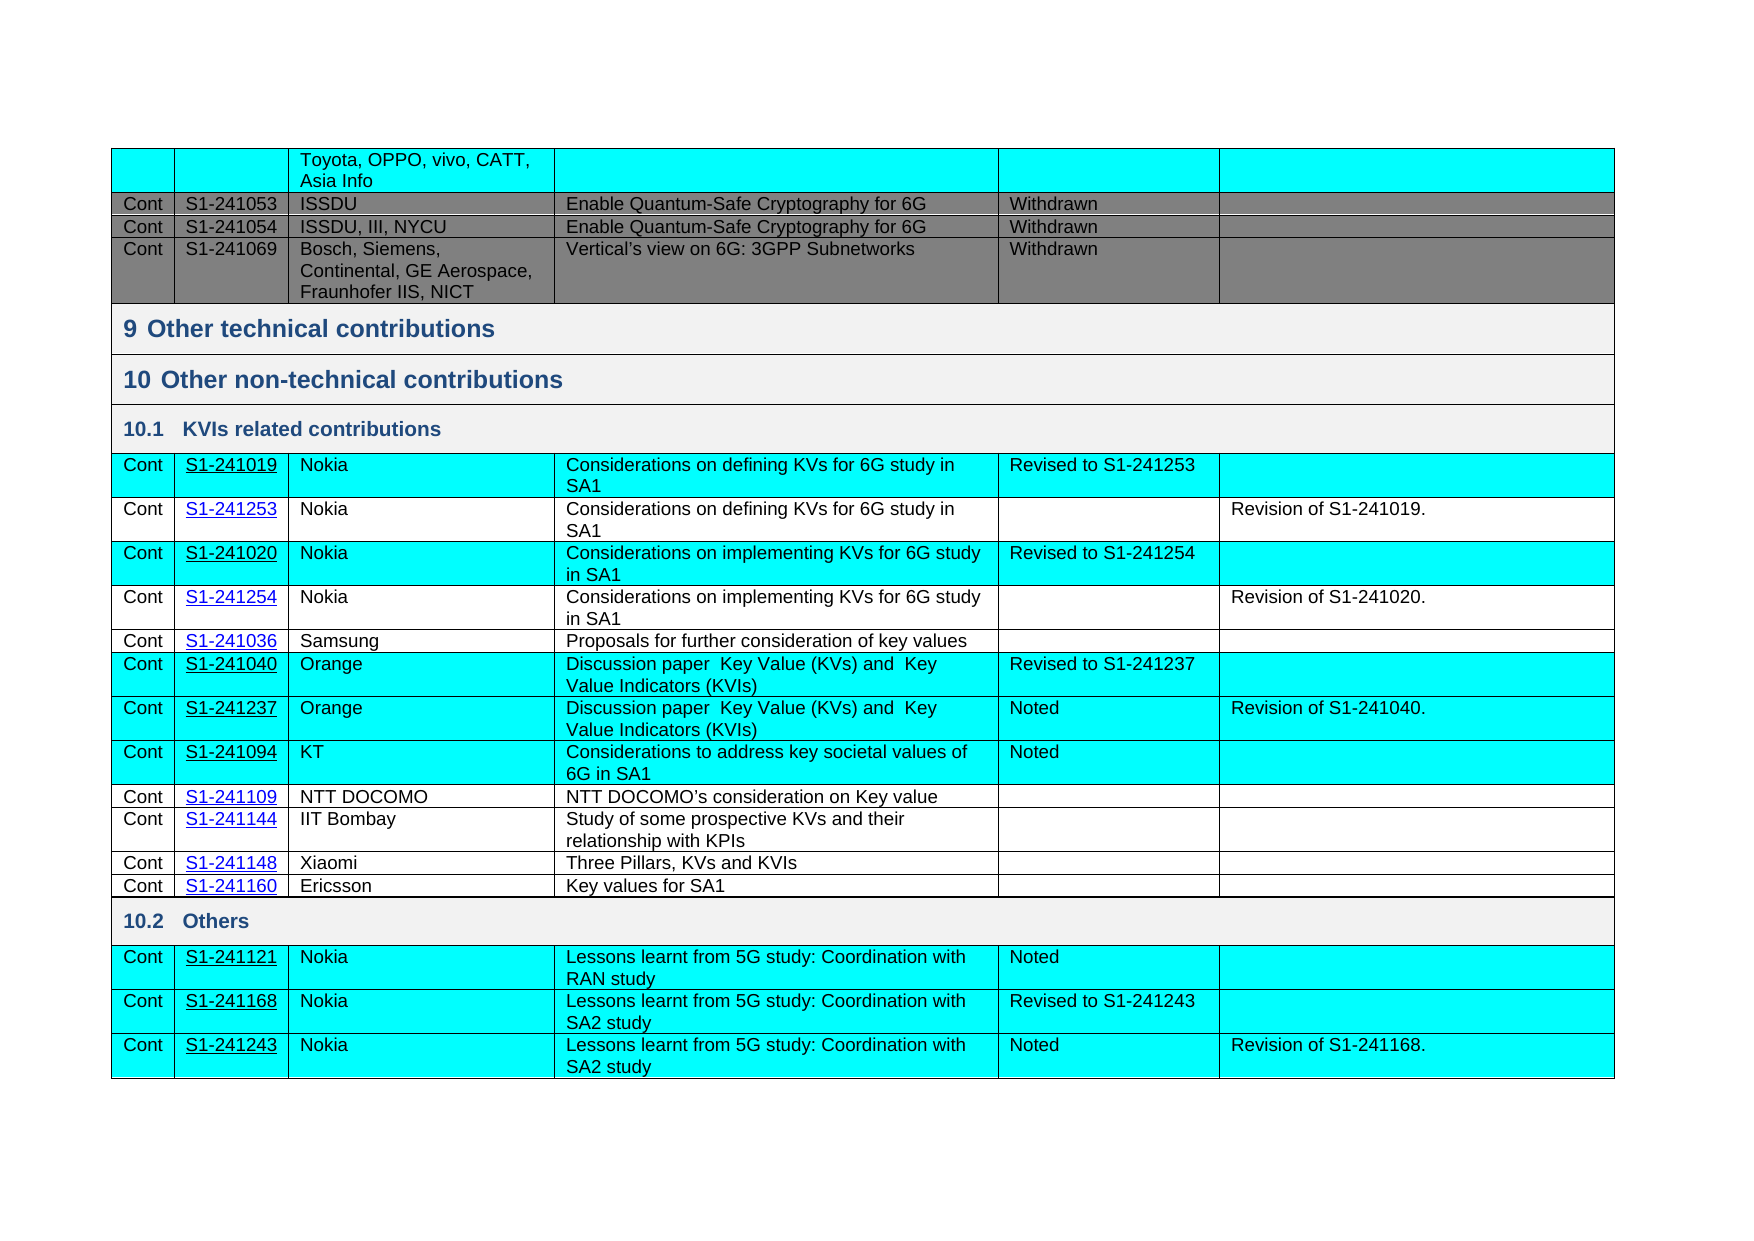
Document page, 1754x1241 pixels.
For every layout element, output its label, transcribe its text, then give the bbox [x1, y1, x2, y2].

table_cell Others [112, 898, 1614, 945]
table_cell Withdrawn [999, 216, 1219, 237]
table_cell [999, 852, 1219, 874]
table_cell Lessons learnt from 5G study: Coordination with SA2 study [555, 990, 998, 1033]
table_cell Noted [999, 741, 1219, 784]
table_cell S1-241243 [175, 1034, 288, 1077]
table_cell Cont [112, 808, 174, 851]
table_cell [1220, 875, 1614, 896]
table_cell S1-241019 [175, 454, 288, 497]
table_cell S1-241144 [175, 808, 288, 851]
table_cell S1-241237 [175, 697, 288, 740]
table_cell Other technical contributions [112, 304, 1614, 353]
table_cell Cont [112, 586, 174, 629]
table_cell Other non-technical contributions [112, 355, 1614, 404]
table_cell Cont [112, 653, 174, 696]
table_cell Cont [112, 785, 174, 807]
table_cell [555, 149, 998, 192]
table_cell [1220, 630, 1614, 652]
table_cell Considerations to address key societal values of 6G in SA1 [555, 741, 998, 784]
table_cell [999, 630, 1219, 652]
table_cell Lessons learnt from 5G study: Coordination with RAN study [555, 946, 998, 989]
table_cell ISSDU, III, NYCU [289, 216, 554, 237]
table_cell Samsung [289, 630, 554, 652]
table_cell Nokia [289, 454, 554, 497]
table_cell KT [289, 741, 554, 784]
table_cell [999, 498, 1219, 541]
table_cell Revision of S1-241020. [1220, 586, 1614, 629]
table_cell Cont [112, 741, 174, 784]
table_cell [1220, 193, 1614, 214]
table_cell S1-241053 [175, 193, 288, 214]
table_cell [999, 586, 1219, 629]
table_cell Revised to S1-241237 [999, 653, 1219, 696]
table_cell S1-241121 [175, 946, 288, 989]
table_cell [1220, 852, 1614, 874]
table_cell S1-241168 [175, 990, 288, 1033]
table_cell Discussion paper Key Value (KVs) and Key Value Indicators (KVIs) [555, 697, 998, 740]
table_cell Revision of S1-241019. [1220, 498, 1614, 541]
table_cell Cont [112, 852, 174, 874]
table_cell S1-241036 [175, 630, 288, 652]
table_cell S1-241253 [175, 498, 288, 541]
table_cell S1-241160 [175, 875, 288, 896]
table_cell [1220, 990, 1614, 1033]
table_cell Cont [112, 238, 174, 303]
table_cell [1220, 542, 1614, 585]
table_cell S1-241040 [175, 653, 288, 696]
table_cell ISSDU [289, 193, 554, 214]
table_cell S1-241132 [175, 149, 288, 192]
table_cell NTT DOCOMO’s consideration on Key value [555, 785, 998, 807]
table_cell Orange [289, 697, 554, 740]
table_cell Nokia [289, 1034, 554, 1077]
table_cell [999, 808, 1219, 851]
table_cell [1220, 946, 1614, 989]
table_cell S1-241094 [175, 741, 288, 784]
table_cell Nokia [289, 498, 554, 541]
table_cell Revised to S1-241254 [999, 542, 1219, 585]
table_cell Cont [112, 216, 174, 237]
table_cell Revision of S1-241040. [1220, 697, 1614, 740]
table_cell Proposals for further consideration of key values [555, 630, 998, 652]
table_cell Revision of S1-241168. [1220, 1034, 1614, 1077]
table_cell Xiaomi [289, 852, 554, 874]
table_cell S1-241020 [175, 542, 288, 585]
table_cell Withdrawn [999, 193, 1219, 214]
table_cell Cont [112, 542, 174, 585]
table_cell Vertical’s view on 6G: 3GPP Subnetworks [555, 238, 998, 303]
table_cell [1220, 741, 1614, 784]
table_cell Cont [112, 946, 174, 989]
table_cell Revised to S1-241253 [999, 454, 1219, 497]
table_cell Orange [289, 653, 554, 696]
table_cell Three Pillars, KVs and KVIs [555, 852, 998, 874]
table_cell Cont [112, 1034, 174, 1077]
table_cell Considerations on defining KVs for 6G study in SA1 [555, 454, 998, 497]
table_cell NTT DOCOMO [289, 785, 554, 807]
table_cell Noted [999, 946, 1219, 989]
table_cell Key values for SA1 [555, 875, 998, 896]
table_cell Bosch, Siemens, Continental, GE Aerospace, Fraunhofer IIS, NICT [289, 238, 554, 303]
table_cell KVIs related contributions [112, 405, 1614, 453]
table_cell Withdrawn [999, 238, 1219, 303]
table_cell S1-241254 [175, 586, 288, 629]
table_cell [999, 875, 1219, 896]
table_cell Noted [999, 1034, 1219, 1077]
table_cell Discussion paper Key Value (KVs) and Key Value Indicators (KVIs) [555, 653, 998, 696]
table_cell Considerations on implementing KVs for 6G study in SA1 [555, 586, 998, 629]
table_cell S1-241148 [175, 852, 288, 874]
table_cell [289, 149, 554, 192]
table_cell WID [112, 149, 174, 192]
table_cell S1-241069 [175, 238, 288, 303]
table_cell [1220, 238, 1614, 303]
table_cell [1220, 653, 1614, 696]
table_cell [1220, 785, 1614, 807]
table_cell Cont [112, 875, 174, 896]
table_cell S1-241109 [175, 785, 288, 807]
table_cell Considerations on implementing KVs for 6G study in SA1 [555, 542, 998, 585]
table_cell Cont [112, 697, 174, 740]
table_cell Cont [112, 990, 174, 1033]
table_cell Nokia [289, 586, 554, 629]
table_cell Cont [112, 630, 174, 652]
table_cell Revised to S1-241243 [999, 990, 1219, 1033]
table_cell IIT Bombay [289, 808, 554, 851]
table_cell [999, 785, 1219, 807]
table_cell Nokia [289, 542, 554, 585]
table_cell Ericsson [289, 875, 554, 896]
table_cell Considerations on defining KVs for 6G study in SA1 [555, 498, 998, 541]
table_cell Enable Quantum-Safe Cryptography for 6G [555, 193, 998, 214]
table_cell Enable Quantum-Safe Cryptography for 6G [555, 216, 998, 237]
table_cell [1220, 454, 1614, 497]
table_cell Lessons learnt from 5G study: Coordination with SA2 study [555, 1034, 998, 1077]
table_cell Noted [999, 149, 1219, 192]
table_cell Cont [112, 498, 174, 541]
table_cell Cont [112, 454, 174, 497]
table_cell [1220, 808, 1614, 851]
table_cell Cont [112, 193, 174, 214]
table_cell Study of some prospective KVs and their relationship with KPIs [555, 808, 998, 851]
table_cell [1220, 216, 1614, 237]
table_cell S1-241054 [175, 216, 288, 237]
table_cell Nokia [289, 990, 554, 1033]
table_cell Noted [999, 697, 1219, 740]
table_cell [1220, 149, 1614, 192]
table_cell Nokia [289, 946, 554, 989]
